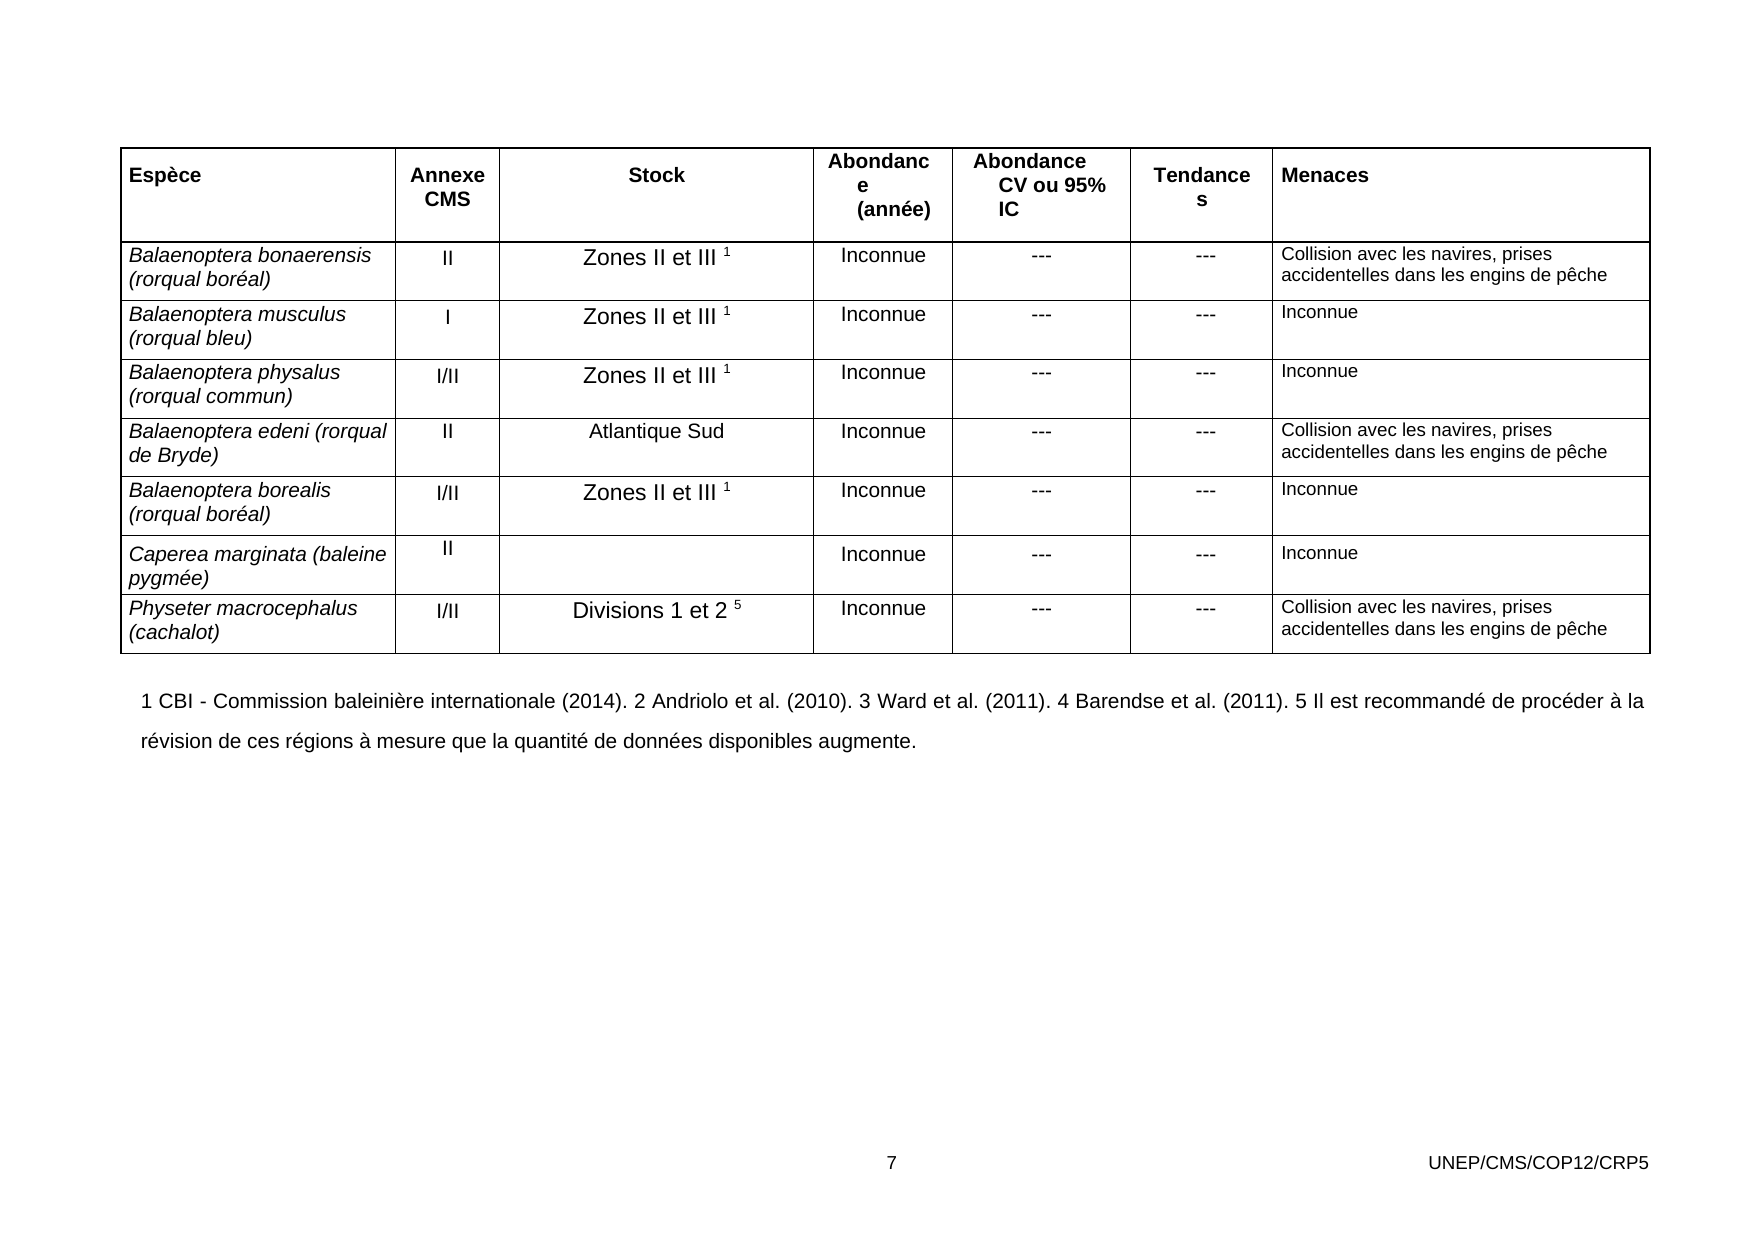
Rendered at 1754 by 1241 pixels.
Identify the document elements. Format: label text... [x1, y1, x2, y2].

table_cell --- [953, 243, 1130, 300]
table_cell Inconnue [1273, 477, 1649, 535]
table_cell --- [1131, 536, 1272, 594]
table_cell --- [1131, 243, 1272, 300]
table_cell --- [1131, 360, 1272, 417]
table_cell --- [953, 360, 1130, 417]
table_header Menaces [1273, 149, 1649, 241]
table_cell Atlantique Sud [500, 419, 813, 476]
table_cell --- [1131, 301, 1272, 359]
table_cell Inconnue [814, 477, 952, 535]
table_cell Zones II et III 1 [500, 477, 813, 535]
table_cell --- [1131, 419, 1272, 476]
table_cell Inconnue [814, 301, 952, 359]
table_cell Collision avec les navires, prises accidentelles dans les engins de pêche [1273, 595, 1649, 652]
table_header Abondance (année) [814, 149, 952, 241]
table_header Tendances [1131, 149, 1272, 241]
table_cell Caperea marginata (baleine pygmée) [122, 536, 395, 594]
table_cell Inconnue [1273, 301, 1649, 359]
table_header Stock [500, 149, 813, 241]
table_cell --- [953, 536, 1130, 594]
table_cell --- [1131, 595, 1272, 652]
table_cell Inconnue [814, 419, 952, 476]
table_cell --- [953, 419, 1130, 476]
table_cell Inconnue [814, 360, 952, 417]
table_cell Inconnue [814, 536, 952, 594]
text 1 CBI - Commission baleinière internationale (2014). 2 Andriolo et al. (2010). 3 Ward et al. (2011). 4 Barendse et al. (2011). 5 Il est recommandé de procéder à la révision de ces régions à mesure que la quantité de données disponibles augmente. [141, 689, 1649, 763]
table_cell I/II [396, 595, 499, 652]
table_cell Zones II et III 1 [500, 301, 813, 359]
table_cell Balaenoptera musculus (rorqual bleu) [122, 301, 395, 359]
table_cell II [396, 536, 499, 594]
table_cell --- [953, 301, 1130, 359]
table_cell Balaenoptera edeni (rorqual de Bryde) [122, 419, 395, 476]
table_cell Inconnue [1273, 536, 1649, 594]
table_cell Balaenoptera bonaerensis (rorqual boréal) [122, 243, 395, 300]
table_cell --- [953, 595, 1130, 652]
table_cell Inconnue [1273, 360, 1649, 417]
table_cell --- [953, 477, 1130, 535]
table_cell II [396, 243, 499, 300]
table_header Espèce [122, 149, 395, 241]
table_cell I/II [396, 360, 499, 417]
table_cell Zones II et III 1 [500, 243, 813, 300]
table_cell I [396, 301, 499, 359]
table_cell I/II [396, 477, 499, 535]
table_cell Balaenoptera physalus (rorqual commun) [122, 360, 395, 417]
table_cell Divisions 1 et 2 5 [500, 595, 813, 652]
table_cell Inconnue [814, 595, 952, 652]
table_header Abondance CV ou 95% IC [953, 149, 1130, 241]
table_cell --- [1131, 477, 1272, 535]
table_cell Collision avec les navires, prises accidentelles dans les engins de pêche [1273, 243, 1649, 300]
table_header Annexe CMS [396, 149, 499, 241]
table_cell II [396, 419, 499, 476]
table_cell Collision avec les navires, prises accidentelles dans les engins de pêche [1273, 419, 1649, 476]
table_cell Zones II et III 1 [500, 360, 813, 417]
table_cell Inconnue [814, 243, 952, 300]
table_cell Balaenoptera borealis (rorqual boréal) [122, 477, 395, 535]
table_cell [500, 536, 813, 594]
table_cell Physeter macrocephalus (cachalot) [122, 595, 395, 652]
